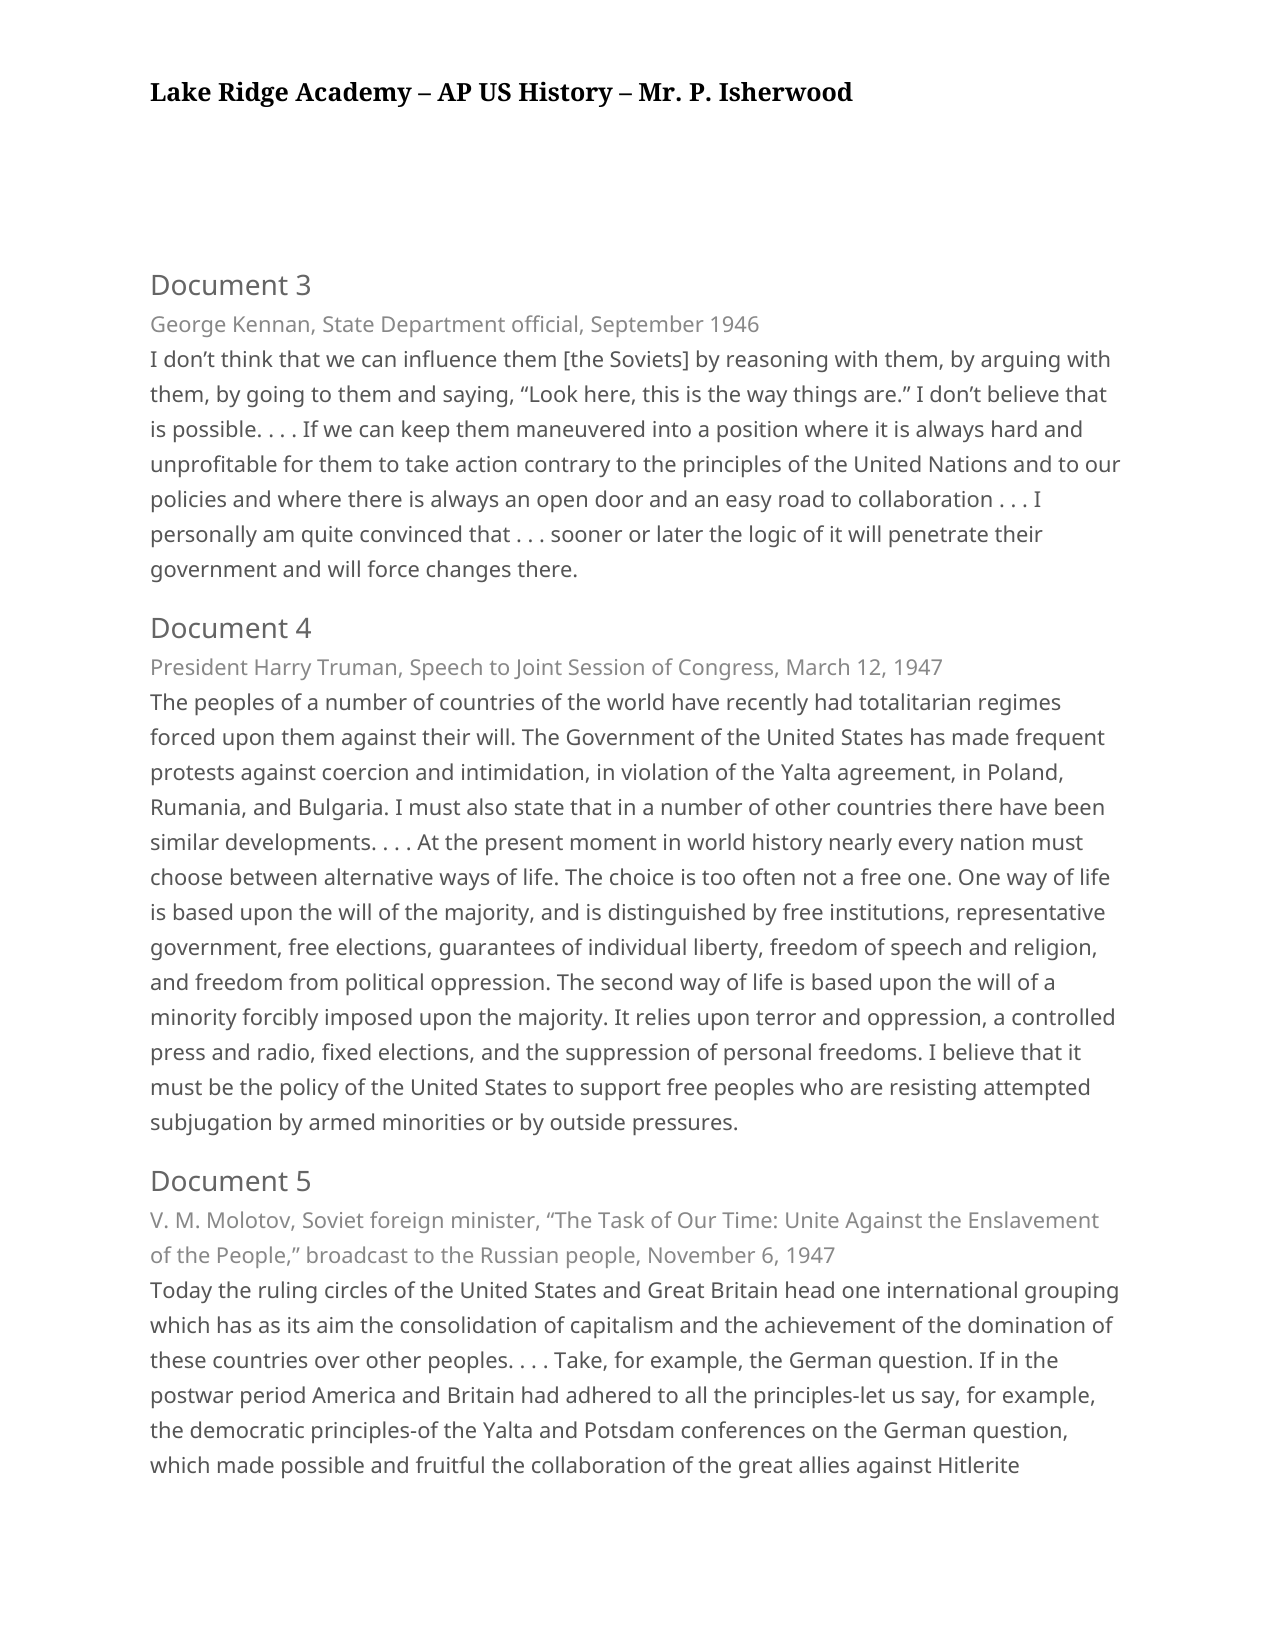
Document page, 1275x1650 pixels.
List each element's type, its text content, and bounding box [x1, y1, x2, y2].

text Document 4 [150, 608, 1125, 647]
text V. M. Molotov, Soviet foreign minister, “The Task of Our Time: Unite Against the Enslavement of the People,” broadcast to the Russian people, November 6, 1947 [150, 1200, 1125, 1270]
text I don’t think that we can influence them [the Soviets] by reasoning with them, by arguing with them, by going to them and saying, “Look here, this is the way things are.” I don’t believe that is possible. . . . If we can keep them maneuvered into a position where it is always hard and unprofitable for them to take action contrary to the principles of the United Nations and to our policies and where there is always an open door and an easy road to collaboration . . . I personally am quite convinced that . . . sooner or later the logic of it will penetrate their government and will force changes there. [150, 338, 1125, 583]
text Document 5 [150, 1162, 1125, 1200]
text President Harry Truman, Speech to Joint Session of Congress, March 12, 1947 [150, 647, 1125, 682]
text The peoples of a number of countries of the world have recently had totalitarian regimes forced upon them against their will. The Government of the United States has made frequent protests against coercion and intimidation, in violation of the Yalta agreement, in Poland, Rumania, and Bulgaria. I must also state that in a number of other countries there have been similar developments. . . . At the present moment in world history nearly every nation must choose between alternative ways of life. The choice is too often not a free one. One way of life is based upon the will of the majority, and is distinguished by free institutions, representative government, free elections, guarantees of individual liberty, freedom of speech and religion, and freedom from political oppression. The second way of life is based upon the will of a minority forcibly imposed upon the majority. It relies upon terror and oppression, a controlled press and radio, fixed elections, and the suppression of personal freedoms. I believe that it must be the policy of the United States to support free peoples who are resisting attempted subjugation by armed minorities or by outside pressures. [150, 682, 1125, 1137]
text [150, 1270, 1125, 1480]
text Document 3 [150, 265, 1125, 303]
text George Kennan, State Department official, September 1946 [150, 303, 1125, 338]
